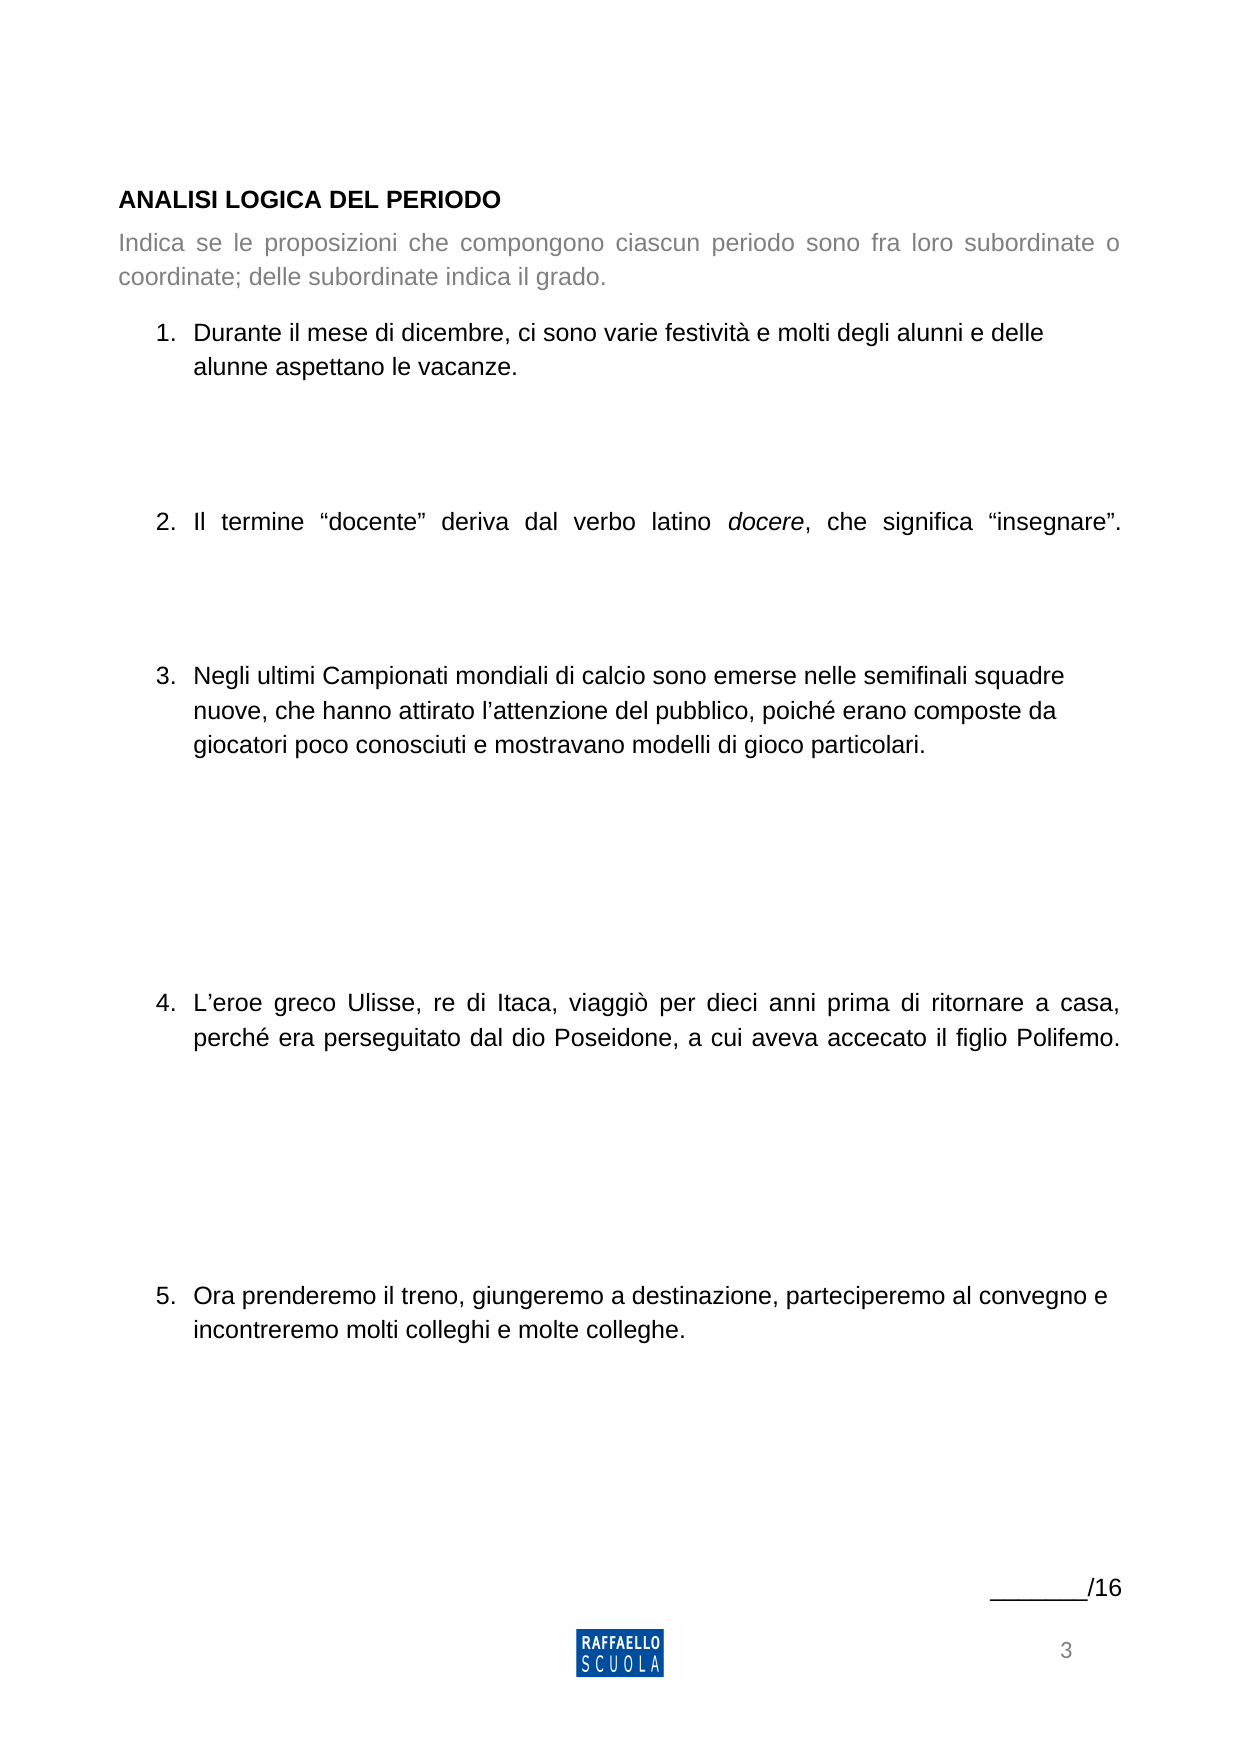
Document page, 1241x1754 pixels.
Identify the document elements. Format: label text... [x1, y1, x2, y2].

text Indica se le proposizioni che compongono ciascun periodo sono fra loro subordinate o coordinate; delle subordinate indica il grado. [118, 228, 1122, 291]
list L’eroe greco Ulisse, re di Itaca, viaggiò per dieci anni prima di ritornare a casa, perché era perseguitato dal dio Poseidone, a cui aveva accecato il figlio Polifemo. [156, 988, 1122, 1258]
text _______/16 [118, 1573, 1122, 1602]
list Ora prenderemo il treno, giungeremo a destinazione, parteciperemo al convegno e incontreremo molti colleghi e molte colleghe. [156, 1281, 1122, 1551]
text ANALISI LOGICA DEL PERIODO [118, 185, 1122, 214]
list Durante il mese di dicembre, ci sono varie festività e molti degli alunni e delle alunne aspettano le vacanze. [156, 318, 1122, 484]
list Il termine “docente” deriva dal verbo latino docere, che significa “insegnare”. [156, 507, 1122, 639]
list Negli ultimi Campionati mondiali di calcio sono emerse nelle semifinali squadre nuove, che hanno attirato l’attenzione del pubblico, poiché erano composte da giocatori poco conosciuti e mostravano modelli di gioco particolari. [156, 661, 1122, 966]
picture [553, 1619, 687, 1687]
